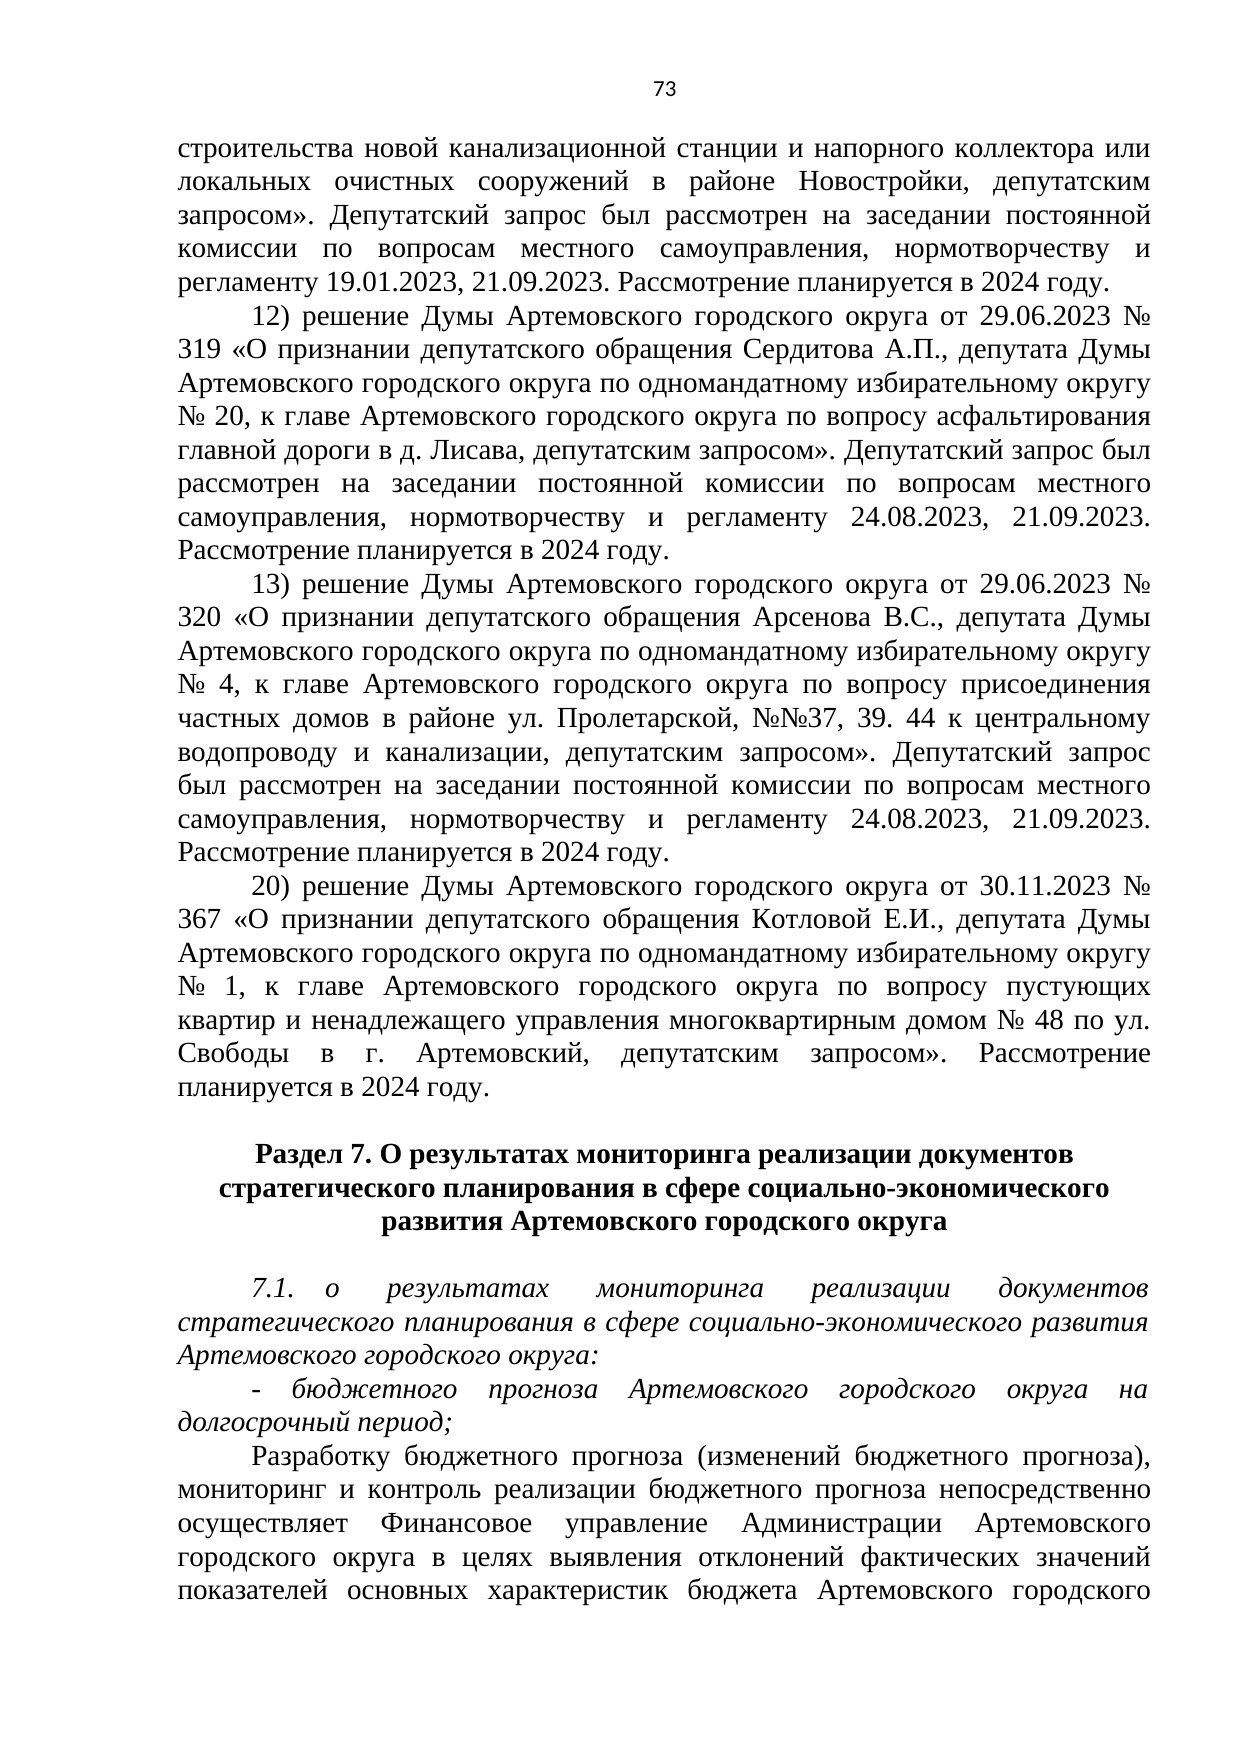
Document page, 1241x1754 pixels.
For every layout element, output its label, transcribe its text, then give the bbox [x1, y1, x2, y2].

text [177, 1438, 1152, 1606]
text 13) решение Думы Артемовского городского округа от 29.06.2023 № 320 «О признании депутатского обращения Арсенова В.С., депутата Думы Артемовского городского округа по одномандатному избирательному округу № 4, к главе Артемовского городского округа по вопросу присоединения частных домов в районе ул. Пролетарской, №№37, 39. 44 к центральному водопроводу и канализации, депутатским запросом». Депутатский запрос был рассмотрен на заседании постоянной комиссии по вопросам местного самоуправления, нормотворчеству и регламенту 24.08.2023, 21.09.2023. Рассмотрение планируется в 2024 году. [177, 566, 1152, 868]
text 12) решение Думы Артемовского городского округа от 29.06.2023 № 319 «О признании депутатского обращения Сердитова А.П., депутата Думы Артемовского городского округа по одномандатному избирательному округу № 20, к главе Артемовского городского округа по вопросу асфальтирования главной дороги в д. Лисава, депутатским запросом». Депутатский запрос был рассмотрен на заседании постоянной комиссии по вопросам местного самоуправления, нормотворчеству и регламенту 24.08.2023, 21.09.2023. Рассмотрение планируется в 2024 году. [177, 298, 1152, 566]
text 7.1. о результатах мониторинга реализации документов стратегического планирования в сфере социально-экономического развития Артемовского городского округа: [177, 1270, 1152, 1371]
text - бюджетного прогноза Артемовского городского округа на долгосрочный период; [177, 1371, 1152, 1438]
text 20) решение Думы Артемовского городского округа от 30.11.2023 № 367 «О признании депутатского обращения Котловой Е.И., депутата Думы Артемовского городского округа по одномандатному избирательному округу № 1, к главе Артемовского городского округа по вопросу пустующих квартир и ненадлежащего управления многоквартирным домом № 48 по ул. Свободы в г. Артемовский, депутатским запросом». Рассмотрение планируется в 2024 году. [177, 868, 1152, 1103]
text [177, 130, 1152, 298]
text Раздел 7. О результатах мониторинга реализации документов стратегического планирования в сфере социально-экономического развития Артемовского городского округа [177, 1136, 1152, 1237]
